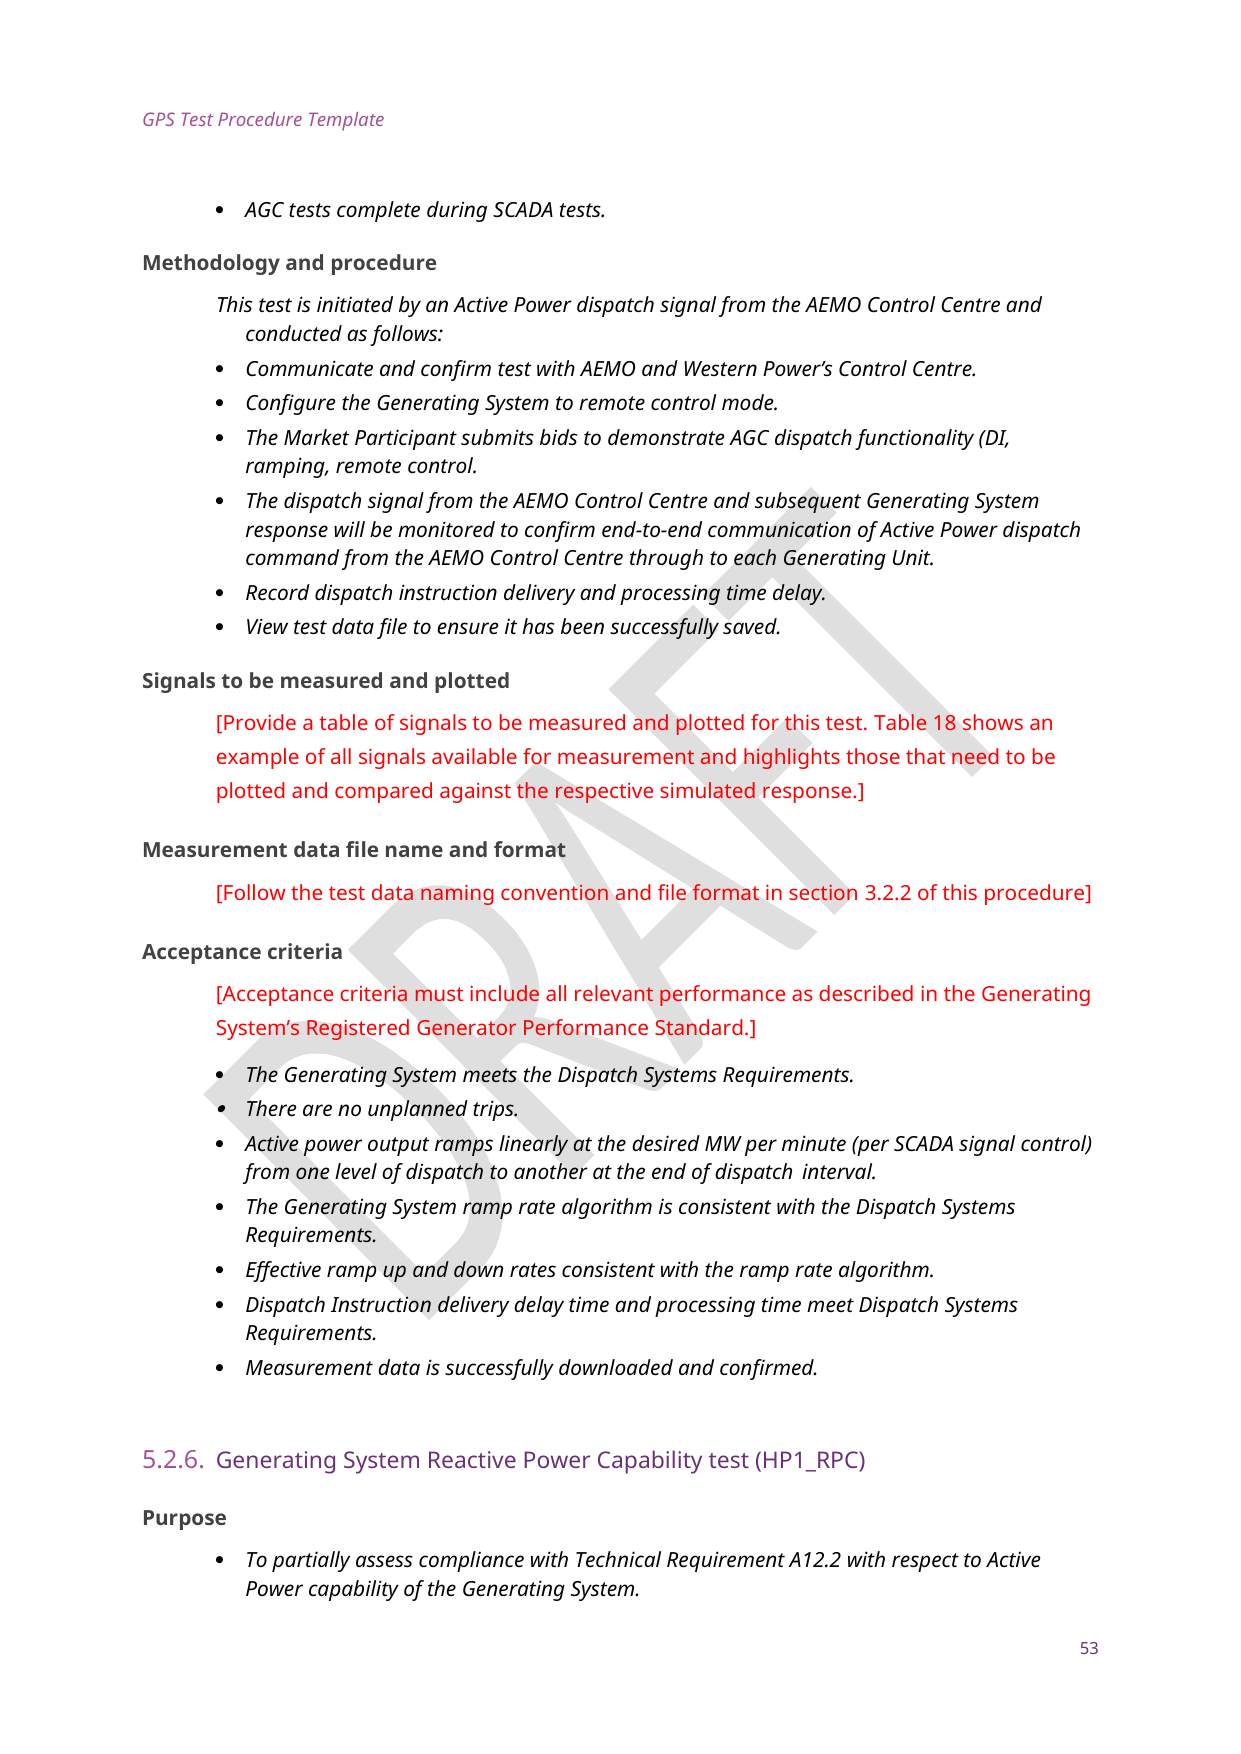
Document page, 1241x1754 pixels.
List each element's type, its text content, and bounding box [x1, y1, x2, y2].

list Record dispatch instruction delivery and processing time delay. [216, 578, 1098, 606]
list The Generating System ramp rate algorithm is consistent with the Dispatch Systems Requirements. [216, 1192, 1098, 1249]
list Configure the Generating System to remote control mode. [216, 388, 1098, 417]
subtitle Measurement data file name and format [142, 835, 1098, 864]
list Effective ramp up and down rates consistent with the ramp rate algorithm. [216, 1255, 1098, 1284]
subtitle Generating System Reactive Power Capability test (HP1_RPC) [142, 1441, 1098, 1475]
text [Provide a table of signals to be measured and plotted for this test. Table 18 shows an example of all signals available for measurement and highlights those that need to be plotted and compared against the respective simulated response.] [216, 708, 1098, 805]
list The Generating System meets the Dispatch Systems Requirements. [216, 1060, 1098, 1088]
list Active power output ramps linearly at the desired MW per minute (per SCADA signal control) from one level of dispatch to another at the end of dispatch interval. [216, 1129, 1098, 1186]
list Measurement data is successfully downloaded and confirmed. [216, 1353, 1098, 1382]
list Communicate and confirm test with AEMO and Western Power’s Control Centre. [216, 354, 1098, 382]
list The dispatch signal from the AEMO Control Centre and subsequent Generating System response will be monitored to confirm end-to-end communication of Active Power dispatch command from the AEMO Control Centre through to each Generating Unit. [216, 486, 1098, 572]
list The Market Participant submits bids to demonstrate AGC dispatch functionality (DI, ramping, remote control. [216, 423, 1098, 480]
subtitle Purpose [142, 1503, 1098, 1531]
list This test is initiated by an Active Power dispatch signal from the AEMO Control Centre and conducted as follows: [216, 291, 1098, 347]
subtitle Methodology and procedure [142, 248, 1098, 277]
list Dispatch Instruction delivery delay time and processing time meet Dispatch Systems Requirements. [216, 1290, 1098, 1347]
list To partially assess compliance with Technical Requirement A12.2 with respect to Active Power capability of the Generating System. [216, 1545, 1098, 1602]
text [Acceptance criteria must include all relevant performance as described in the Generating System’s Registered Generator Performance Standard.] [216, 979, 1098, 1042]
subtitle Acceptance criteria [142, 937, 1098, 965]
subtitle Signals to be measured and plotted [142, 666, 1098, 694]
list There are no unplanned trips. [216, 1094, 1098, 1123]
list AGC tests complete during SCADA tests. [216, 195, 1098, 223]
text [Follow the test data naming convention and file format in section 3.2.2 of this procedure] [216, 878, 1098, 906]
list View test data file to ensure it has been successfully saved. [216, 612, 1098, 641]
